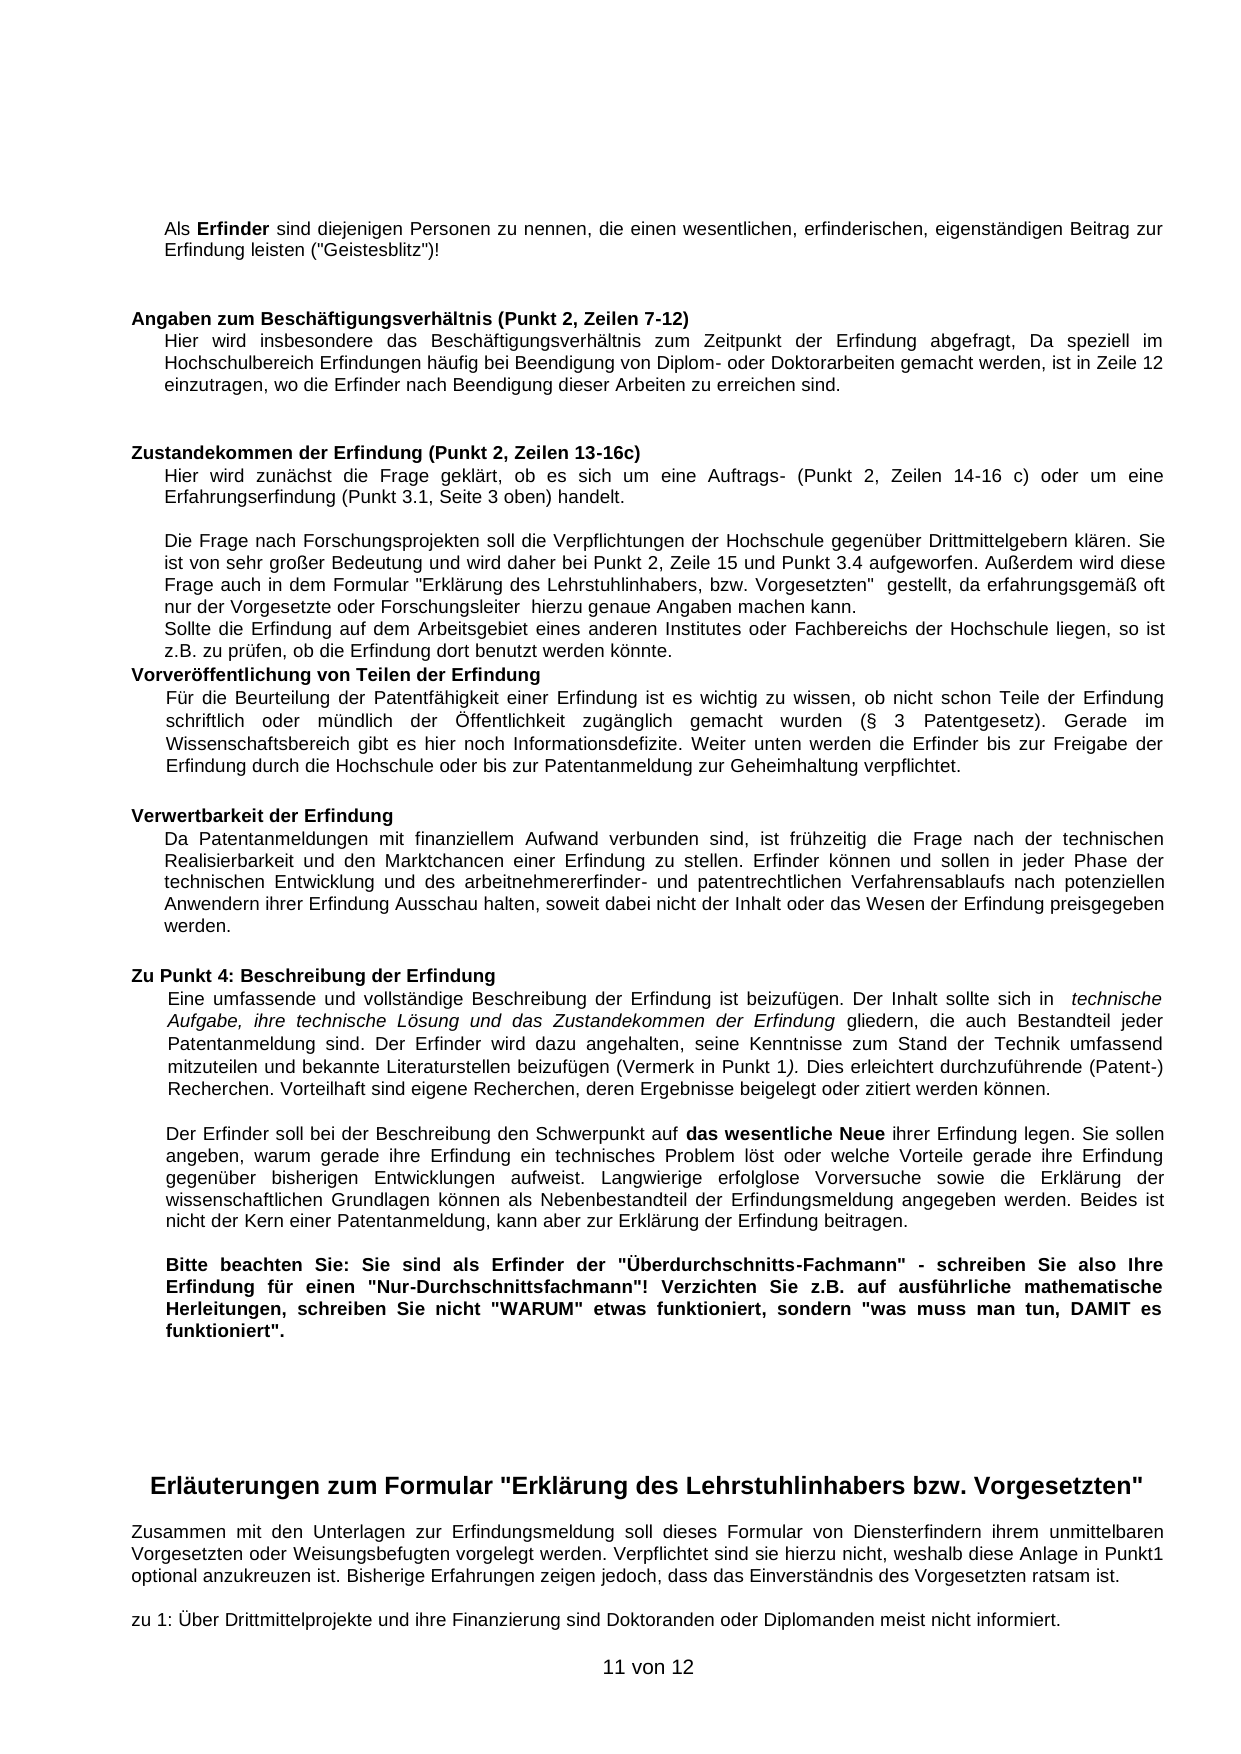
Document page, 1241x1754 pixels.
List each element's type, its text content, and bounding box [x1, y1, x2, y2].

text Sollte die Erfindung auf dem Arbeitsgebiet eines anderen Institutes oder Fachbereichs der Hochschule liegen, so ist z.B. zu prüfen, ob die Erfindung dort benutzt werden könnte. [164, 618, 1167, 661]
text Für die Beurteilung der Patentfähigkeit einer Erfindung ist es wichtig zu wissen, ob nicht schon Teile der Erfindung schriftlich oder mündlich der Öffentlichkeit zugänglich gemacht wurden (§ 3 Patentgesetz). Gerade im Wissenschaftsbereich gibt es hier noch Informationsdefizite. Weiter unten werden die Erfinder bis zur Freigabe der Erfindung durch die Hochschule oder bis zur Patentanmeldung zur Geheimhaltung verpflichtet. [166, 687, 1165, 777]
text Zu Punkt 4: Beschreibung der Erfindung [131, 962, 574, 987]
text Erläuterungen zum Formular "Erklärung des Lehrstuhlinhabers bzw. Vorgesetzten" [131, 1474, 1164, 1499]
text zu 1: Über Drittmittelprojekte und ihre Finanzierung sind Doktoranden oder Diplomanden meist nicht informiert. [131, 1609, 1154, 1631]
text Eine umfassende und vollständige Beschreibung der Erfindung ist beizufügen. Der Inhalt sollte sich in technische Aufgabe, ihre technische Lösung und das Zustandekommen der Erfindung gliedern, die auch Bestandteil jeder Patentanmeldung sind. Der Erfinder wird dazu angehalten, seine Kenntnisse zum Stand der Technik umfassend mitzuteilen und bekannte Literaturstellen beizufügen (Vermerk in Punkt 1). Dies erleichtert durchzuführende (Patent-) Recherchen. Vorteilhaft sind eigene Recherchen, deren Ergebnisse beigelegt oder zitiert werden können. [167, 987, 1164, 1100]
text Zustandekommen der Erfindung (Punkt 2, Zeilen 13-16c) [131, 439, 774, 464]
text Der Erfinder soll bei der Beschreibung den Schwerpunkt auf das wesentliche Neue ihrer Erfindung legen. Sie sollen angeben, warum gerade ihre Erfindung ein technisches Problem löst oder welche Vorteile gerade ihre Erfindung gegenüber bisherigen Entwicklungen aufweist. Langwierige erfolglose Vorversuche sowie die Erklärung der wissenschaftlichen Grundlagen können als Nebenbestandteil der Erfindungsmeldung angegeben werden. Beides ist nicht der Kern einer Patentanmeldung, kann aber zur Erklärung der Erfindung beitragen. [166, 1123, 1165, 1232]
text Da Patentanmeldungen mit finanziellem Aufwand verbunden sind, ist frühzeitig die Frage nach der technischen Realisierbarkeit und den Marktchancen einer Erfindung zu stellen. Erfinder können und sollen in jeder Phase der technischen Entwicklung und des arbeitnehmererfinder- und patentrechtlichen Verfahrensablaufs nach potenziellen Anwendern ihrer Erfindung Ausschau halten, soweit dabei nicht der Inhalt oder das Wesen der Erfindung preisgegeben werden. [164, 828, 1165, 937]
text Hier wird insbesondere das Beschäftigungsverhältnis zum Zeitpunkt der Erfindung abgefragt, Da speziell im Hochschulbereich Erfindungen häufig bei Beendigung von Diplom- oder Doktorarbeiten gemacht werden, ist in Zeile 12 einzutragen, wo die Erfinder nach Beendigung dieser Arbeiten zu erreichen sind. [164, 330, 1164, 396]
text Bitte beachten Sie: Sie sind als Erfinder der "Überdurchschnitts-Fachmann" - schreiben Sie also Ihre Erfindung für einen "Nur-Durchschnittsfachmann"! Verzichten Sie z.B. auf ausführliche mathematische Herleitungen, schreiben Sie nicht "WARUM" etwas funktioniert, sondern "was muss man tun, DAMIT es funktioniert". [166, 1254, 1164, 1342]
text Hier wird zunächst die Frage geklärt, ob es sich um eine Auftrags- (Punkt 2, Zeilen 14-16 c) oder um eine Erfahrungserfindung (Punkt 3.1, Seite 3 oben) handelt. [164, 464, 1164, 508]
text Zusammen mit den Unterlagen zur Erfindungsmeldung soll dieses Formular von Diensterfindern ihrem unmittelbaren Vorgesetzten oder Weisungsbefugten vorgelegt werden. Verpflichtet sind sie hierzu nicht, weshalb diese Anlage in Punkt1 optional anzukreuzen ist. Bisherige Erfahrungen zeigen jedoch, dass das Einverständnis des Vorgesetzten ratsam ist. [131, 1521, 1165, 1587]
text Die Frage nach Forschungsprojekten soll die Verpflichtungen der Hochschule gegenüber Drittmittelgebern klären. Sie ist von sehr großer Bedeutung und wird daher bei Punkt 2, Zeile 15 und Punkt 3.4 aufgeworfen. Außerdem wird diese Frage auch in dem Formular "Erklärung des Lehrstuhlinhabers, bzw. Vorgesetzten" gestellt, da erfahrungsgemäß oft nur der Vorgesetzte oder Forschungsleiter hierzu genaue Angaben machen kann. [164, 530, 1167, 618]
text Verwertbarkeit der Erfindung [131, 802, 589, 828]
text Als Erfinder sind diejenigen Personen zu nennen, die einen wesentlichen, erfinderischen, eigenständigen Beitrag zur Erfindung leisten ("Geistesblitz")! [164, 217, 1164, 261]
text Vorveröffentlichung von Teilen der Erfindung [131, 661, 767, 687]
text Angaben zum Beschäftigungsverhältnis (Punkt 2, Zeilen 7-12) [131, 305, 1165, 330]
